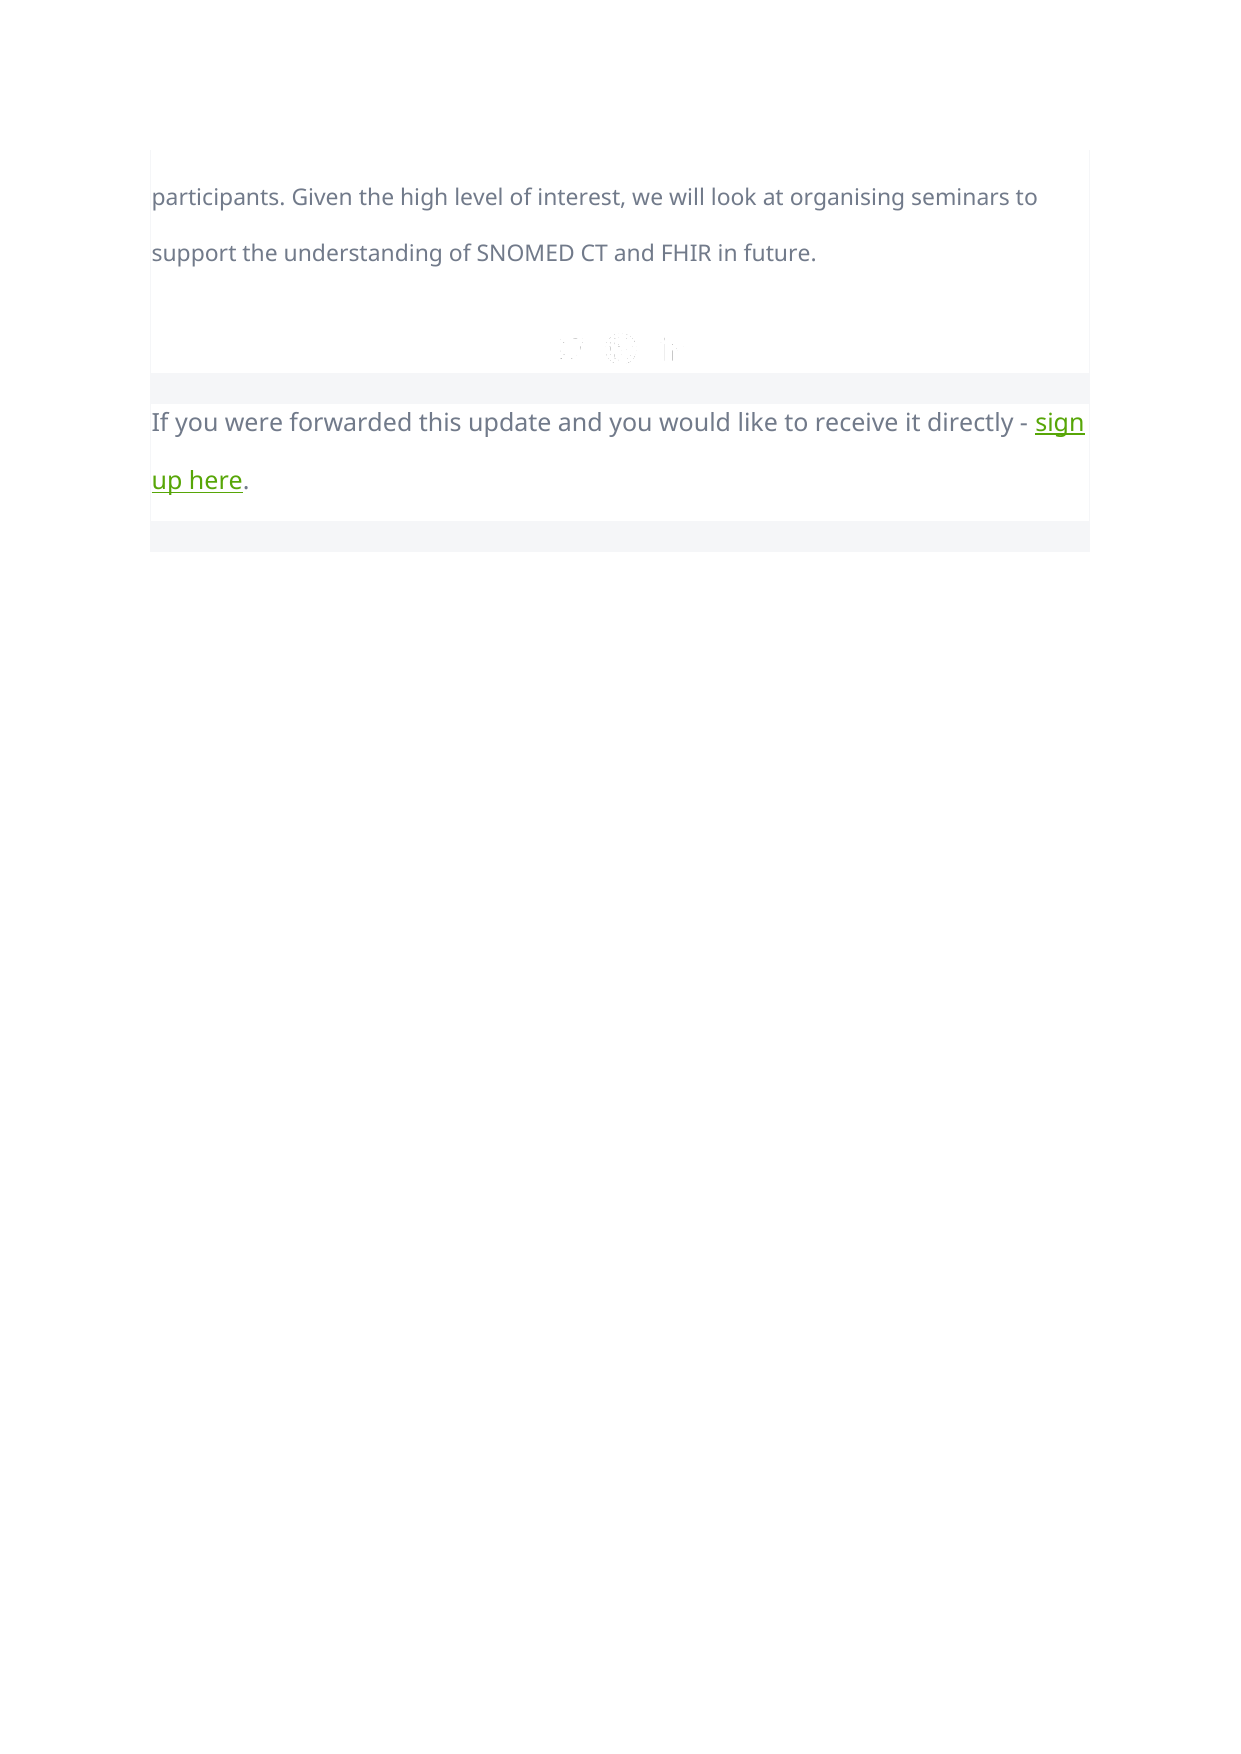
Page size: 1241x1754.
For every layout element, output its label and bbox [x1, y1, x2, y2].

picture [545, 323, 695, 374]
table_header [150, 150, 1090, 552]
